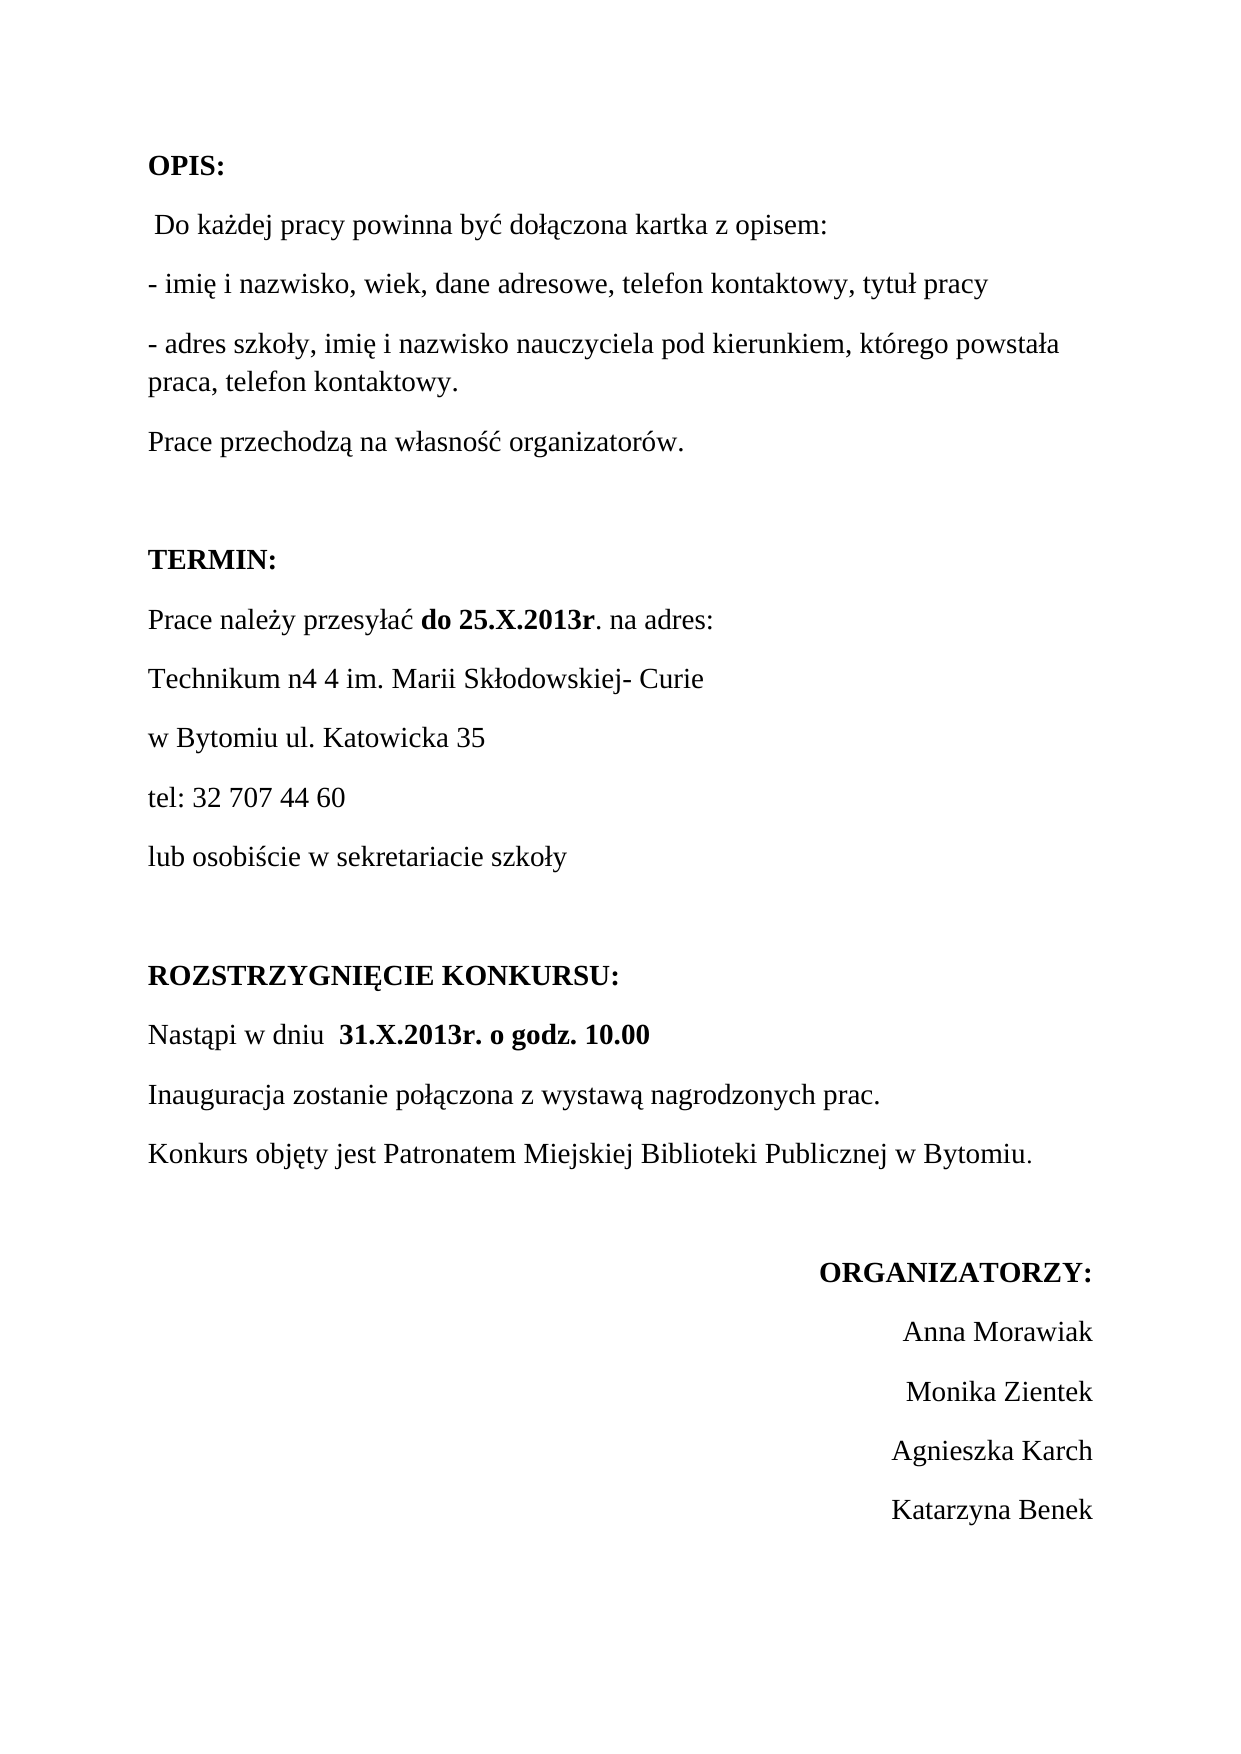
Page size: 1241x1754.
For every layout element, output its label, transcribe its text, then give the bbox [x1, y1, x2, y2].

text OPIS: [148, 148, 1093, 181]
text Inauguracja zostanie połączona z wystawą nagrodzonych prac. [148, 1077, 1093, 1110]
text Agnieszka Karch [148, 1433, 1093, 1467]
text Anna Morawiak [148, 1314, 1093, 1348]
text Technikum n4 4 im. Marii Skłodowskiej- Curie [148, 661, 1093, 695]
text w Bytomiu ul. Katowicka 35 [148, 721, 1093, 754]
text Konkurs objęty jest Patronatem Miejskiej Biblioteki Publicznej w Bytomiu. [148, 1136, 1093, 1170]
text - adres szkoły, imię i nazwisko nauczyciela pod kierunkiem, którego powstała praca, telefon kontaktowy. [148, 326, 1093, 398]
text tel: 32 707 44 60 [148, 780, 1093, 813]
text Nastąpi w dniu 31.X.2013r. o godz. 10.00 [148, 1017, 1093, 1051]
text Prace przechodzą na własność organizatorów. [148, 424, 1093, 457]
text Prace należy przesyłać do 25.X.2013r. na adres: [148, 602, 1093, 635]
text Do każdej pracy powinna być dołączona kartka z opisem: [148, 207, 1093, 241]
text Monika Zientek [148, 1374, 1093, 1407]
text lub osobiście w sekretariacie szkoły [148, 839, 1093, 873]
text - imię i nazwisko, wiek, dane adresowe, telefon kontaktowy, tytuł pracy [148, 266, 1093, 300]
text TERMIN: [148, 542, 1093, 576]
text Katarzyna Benek [148, 1492, 1093, 1526]
text ROZSTRZYGNIĘCIE KONKURSU: [148, 958, 1093, 992]
text ORGANIZATORZY: [148, 1255, 1093, 1288]
